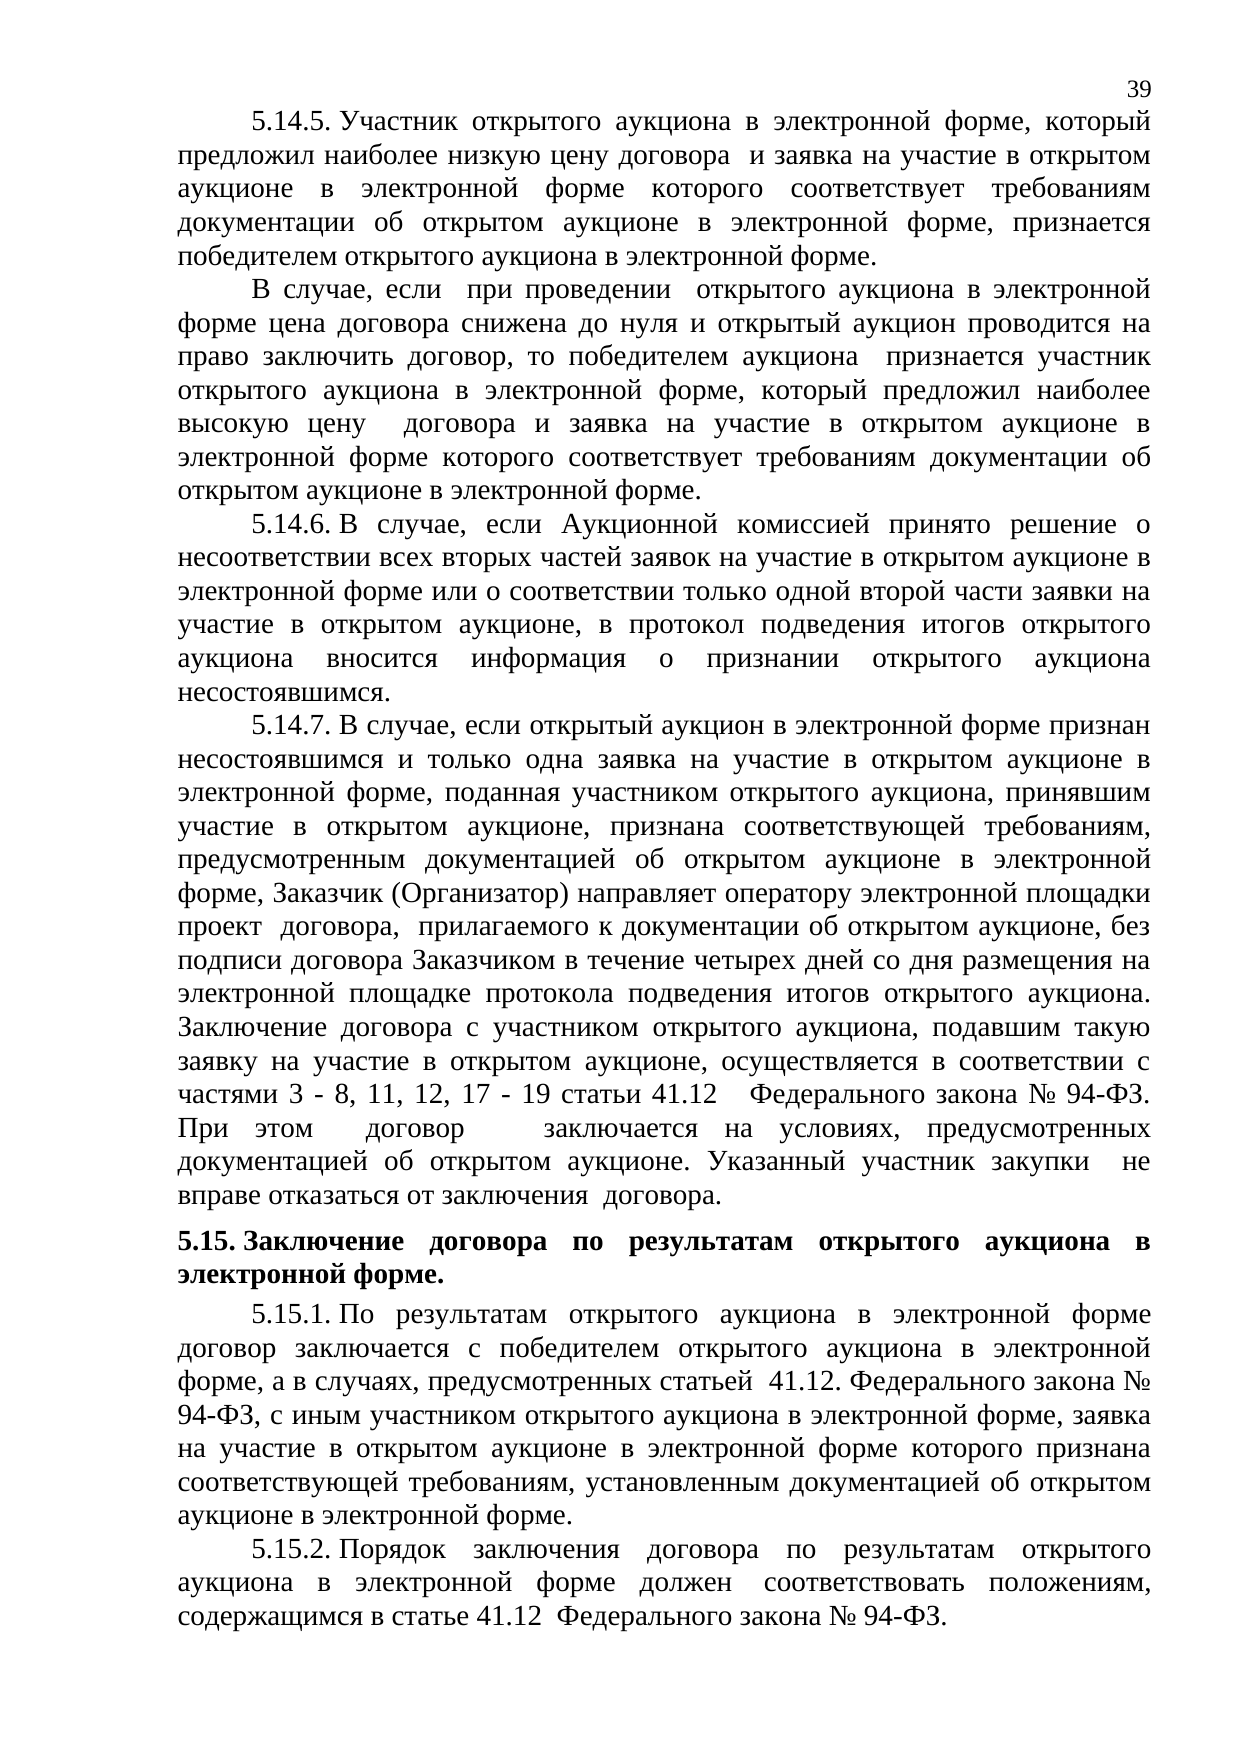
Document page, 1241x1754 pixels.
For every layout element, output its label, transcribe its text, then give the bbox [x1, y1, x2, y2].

text 5.14.7. В случае, если открытый аукцион в электронной форме признан несостоявшимся и только одна заявка на участие в открытом аукционе в электронной форме, поданная участником открытого аукциона, принявшим участие в открытом аукционе, признана соответствующей требованиям, предусмотренным документацией об открытом аукционе в электронной форме, Заказчик (Организатор) направляет оператору электронной площадки проект договора, прилагаемого к документации об открытом аукционе, без подписи договора Заказчиком в течение четырех дней со дня размещения на электронной площадке протокола подведения итогов открытого аукциона. Заключение договора с участником открытого аукциона, подавшим такую заявку на участие в открытом аукционе, осуществляется в соответствии с частями 3 - 8, 11, 12, 17 - 19 статьи 41.12 Федерального закона № 94-ФЗ. При этом договор заключается на условиях, предусмотренных документацией об открытом аукционе. Указанный участник закупки не вправе отказаться от заключения договора. [177, 707, 1152, 1210]
text 5.14.6. В случае, если Аукционной комиссией принято решение о несоответствии всех вторых частей заявок на участие в открытом аукционе в электронной форме или о соответствии только одной второй части заявки на участие в открытом аукционе, в протокол подведения итогов открытого аукциона вносится информация о признании открытого аукциона несостоявшимся. [177, 506, 1152, 707]
text 5.15.1. По результатам открытого аукциона в электронной форме договор заключается с победителем открытого аукциона в электронной форме, а в случаях, предусмотренных статьей 41.12. Федерального закона № 94-ФЗ, с иным участником открытого аукциона в электронной форме, заявка на участие в открытом аукционе в электронной форме которого признана соответствующей требованиям, установленным документацией об открытом аукционе в электронной форме. [177, 1296, 1152, 1531]
text 5.15.2. Порядок заключения договора по результатам открытого аукциона в электронной форме должен соответствовать положениям, содержащимся в статье 41.12 Федерального закона № 94-ФЗ. [177, 1531, 1152, 1632]
text В случае, если при проведении открытого аукциона в электронной форме цена договора снижена до нуля и открытый аукцион проводится на право заключить договор, то победителем аукциона признается участник открытого аукциона в электронной форме, который предложил наиболее высокую цену договора и заявка на участие в открытом аукционе в электронной форме которого соответствует требованиям документации об открытом аукционе в электронной форме. [177, 271, 1152, 506]
text 5.15. Заключение договора по результатам открытого аукциона в электронной форме. [177, 1223, 1152, 1290]
text 5.14.5. Участник открытого аукциона в электронной форме, который предложил наиболее низкую цену договора и заявка на участие в открытом аукционе в электронной форме которого соответствует требованиям документации об открытом аукционе в электронной форме, признается победителем открытого аукциона в электронной форме. [177, 103, 1152, 271]
